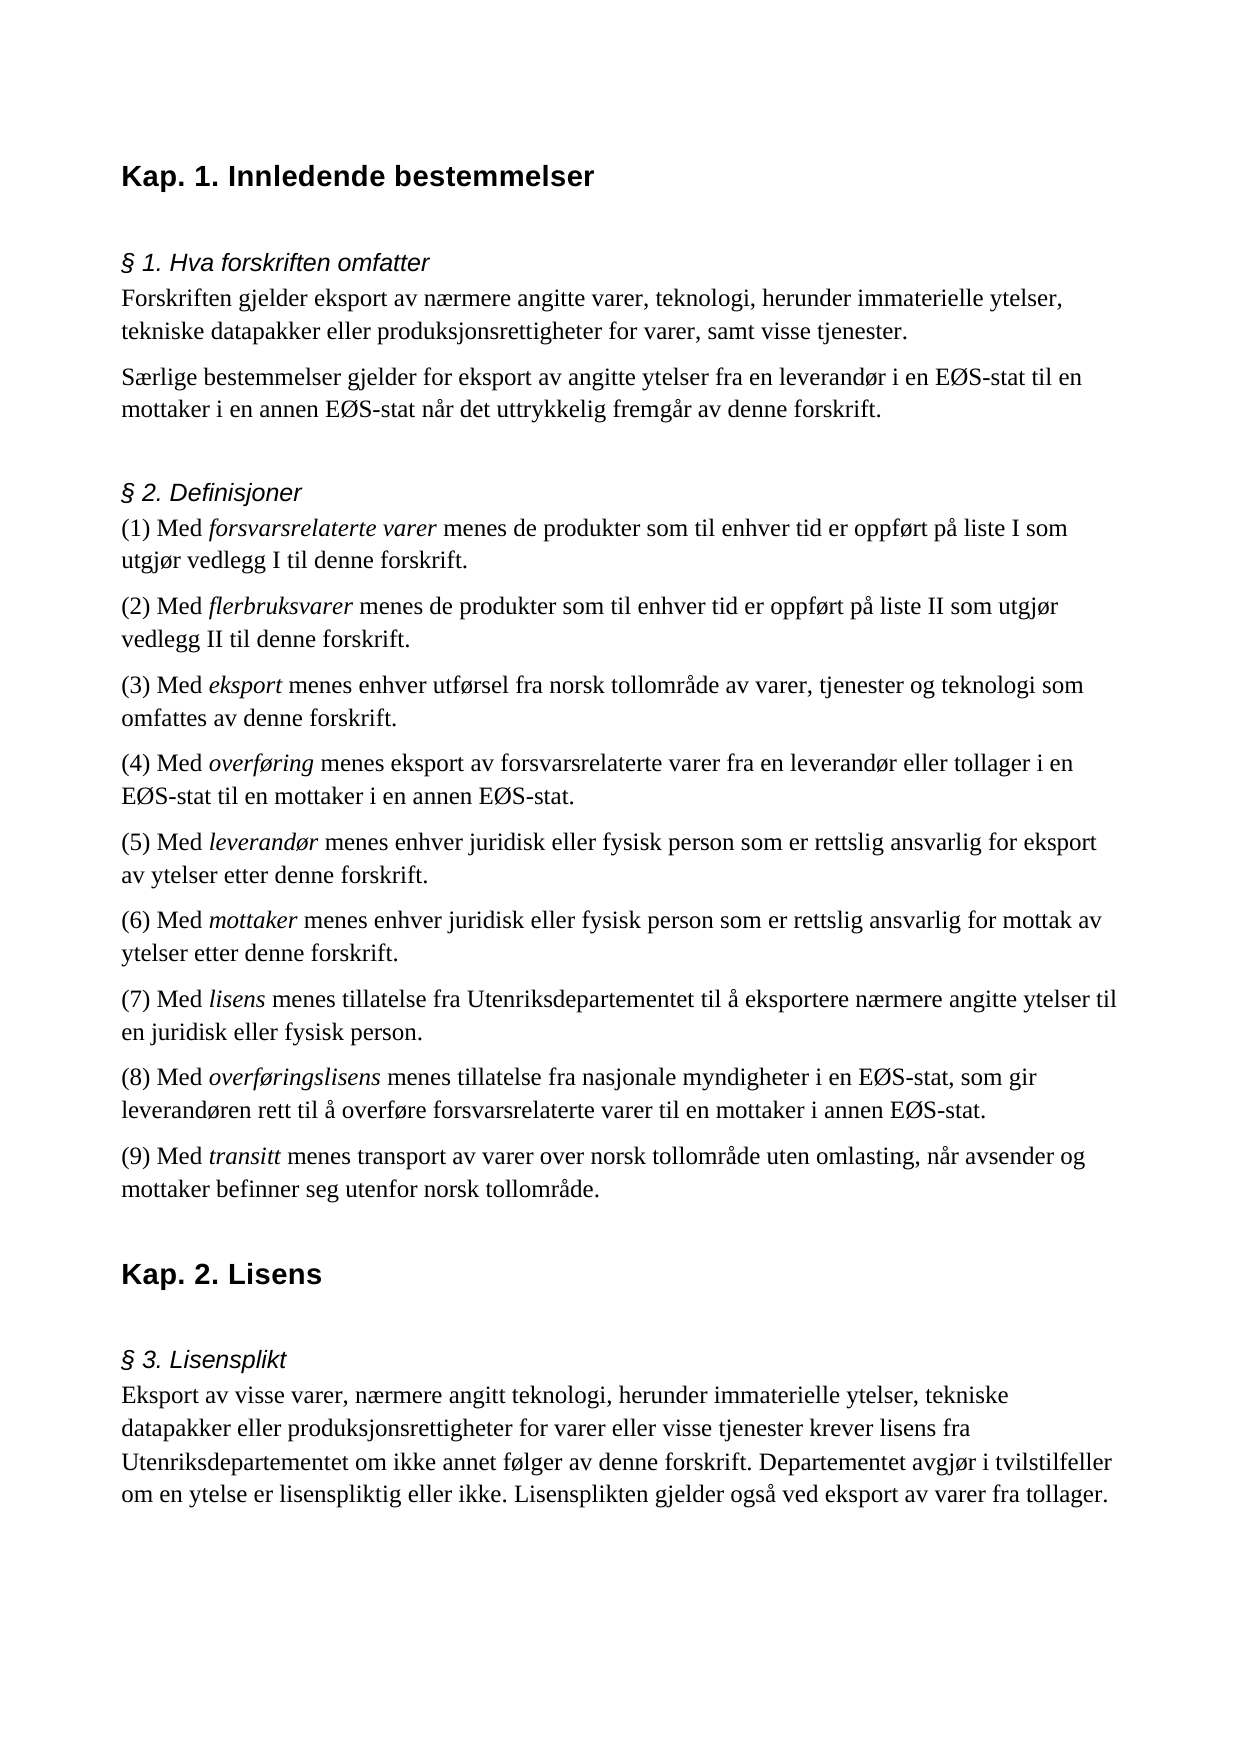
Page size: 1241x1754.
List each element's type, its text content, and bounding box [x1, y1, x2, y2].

text (4) Med overføring menes eksport av forsvarsrelaterte varer fra en leverandør eller tollager i en EØS-stat til en mottaker i en annen EØS-stat. [121, 748, 1119, 810]
text (7) Med lisens menes tillatelse fra Utenriksdepartementet til å eksportere nærmere angitte ytelser til en juridisk eller fysisk person. [121, 984, 1119, 1046]
text (1) Med forsvarsrelaterte varer menes de produkter som til enhver tid er oppført på liste I som utgjør vedlegg I til denne forskrift. [121, 513, 1119, 574]
text (9) Med transitt menes transport av varer over norsk tollområde uten omlasting, når avsender og mottaker befinner seg utenfor norsk tollområde. [121, 1141, 1119, 1203]
text Forskriften gjelder eksport av nærmere angitte varer, teknologi, herunder immaterielle ytelser, tekniske datapakker eller produksjonsrettigheter for varer, samt visse tjenester. [121, 283, 1119, 345]
text (8) Med overføringslisens menes tillatelse fra nasjonale myndigheter i en EØS-stat, som gir leverandøren rett til å overføre forsvarsrelaterte varer til en mottaker i annen EØS-stat. [121, 1062, 1119, 1124]
text (2) Med flerbruksvarer menes de produkter som til enhver tid er oppført på liste II som utgjør vedlegg II til denne forskrift. [121, 591, 1119, 653]
text § 1. Hva forskriften omfatter [121, 248, 1119, 277]
subtitle Kap. 1. Innledende bestemmelser [121, 159, 1119, 193]
text § 2. Definisjoner [121, 478, 1119, 506]
text Eksport av visse varer, nærmere angitt teknologi, herunder immaterielle ytelser, tekniske datapakker eller produksjonsrettigheter for varer eller visse tjenester krever lisens fra Utenriksdepartementet om ikke annet følger av denne forskrift. Departementet avgjør i tvilstilfeller om en ytelse er lisenspliktig eller ikke. Lisensplikten gjelder også ved eksport av varer fra tollager. [121, 1381, 1119, 1508]
text Særlige bestemmelser gjelder for eksport av angitte ytelser fra en leverandør i en EØS-stat til en mottaker i en annen EØS-stat når det uttrykkelig fremgår av denne forskrift. [121, 362, 1119, 423]
text (3) Med eksport menes enhver utførsel fra norsk tollområde av varer, tjenester og teknologi som omfattes av denne forskrift. [121, 670, 1119, 731]
text (6) Med mottaker menes enhver juridisk eller fysisk person som er rettslig ansvarlig for mottak av ytelser etter denne forskrift. [121, 905, 1119, 967]
text § 3. Lisensplikt [121, 1346, 1119, 1374]
subtitle Kap. 2. Lisens [121, 1257, 1119, 1291]
text (5) Med leverandør menes enhver juridisk eller fysisk person som er rettslig ansvarlig for eksport av ytelser etter denne forskrift. [121, 827, 1119, 888]
